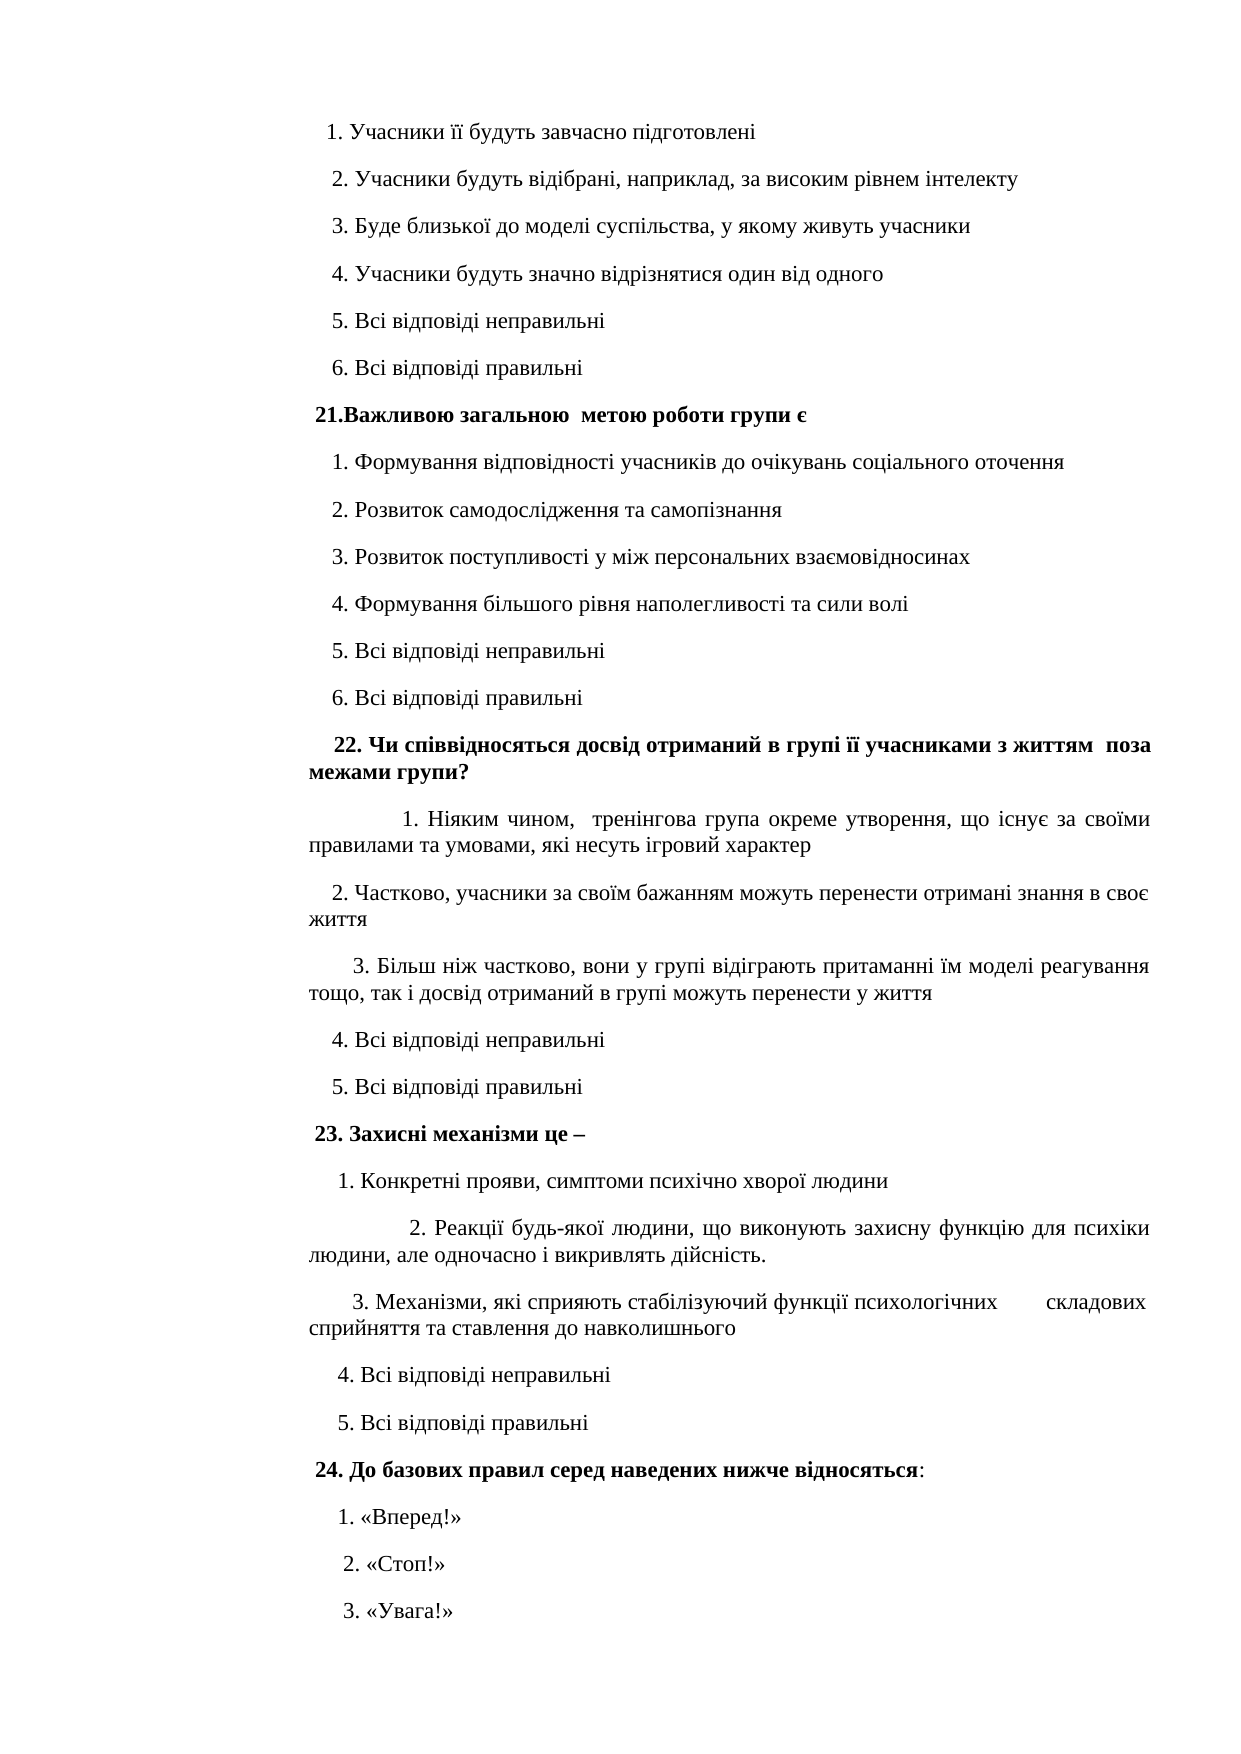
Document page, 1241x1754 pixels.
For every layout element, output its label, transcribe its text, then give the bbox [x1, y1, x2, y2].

text 4. Учасники будуть значно відрізнятися один від одного [177, 260, 1152, 286]
text 2. Частково, учасники за своїм бажанням можуть перенести отримані знання в своє життя [177, 879, 1152, 931]
text 5. Всі відповіді правильні [177, 1073, 1152, 1099]
text 2. Розвиток самодослідження та самопізнання [177, 496, 1152, 522]
text 5. Всі відповіді неправильні [177, 307, 1152, 333]
text 4. Всі відповіді неправильні [177, 1362, 1152, 1388]
text 4. Всі відповіді неправильні [177, 1026, 1152, 1052]
text 21.Важливою загальною метою роботи групи є [177, 401, 1152, 428]
text 2. Учасники будуть відібрані, наприклад, за високим рівнем інтелекту [177, 165, 1152, 192]
text 6. Всі відповіді правильні [177, 354, 1152, 380]
text 4. Формування більшого рівня наполегливості та сили волі [177, 590, 1152, 616]
text 1. Учасники її будуть завчасно підготовлені [177, 118, 1152, 144]
text 1. Ніяким чином, тренінгова група окреме утворення, що існує за своїми правилами та умовами, які несуть ігровий характер [177, 805, 1152, 858]
text 3. «Увага!» [177, 1597, 1152, 1624]
text 3. Більш ніж частково, вони у групі відіграють притаманні їм моделі реагування тощо, так і досвід отриманий в групі можуть перенести у життя [177, 952, 1152, 1005]
text 2. Реакції будь-якої людини, що виконують захисну функцію для психіки людини, але одночасно і викривлять дійсність. [177, 1214, 1152, 1267]
text 1. Конкретні прояви, симптоми психічно хворої людини [177, 1167, 1152, 1194]
text 23. Захисні механізми це – [177, 1120, 1152, 1146]
text 22. Чи співвідносяться досвід отриманий в групі її учасниками з життям поза межами групи? [177, 732, 1152, 784]
text 5. Всі відповіді правильні [177, 1409, 1152, 1435]
text 1. Формування відповідності учасників до очікувань соціального оточення [177, 448, 1152, 475]
text 3. Розвиток поступливості у між персональних взаємовідносинах [177, 543, 1152, 569]
text 24. До базових правил серед наведених нижче відносяться: [177, 1456, 1152, 1482]
text 2. «Стоп!» [177, 1550, 1152, 1577]
text 1. «Вперед!» [177, 1503, 1152, 1529]
text 3. Буде близької до моделі суспільства, у якому живуть учасники [177, 212, 1152, 239]
text 3. Механізми, які сприяють стабілізуючий функції психологічних складових сприйняття та ставлення до навколишнього [177, 1288, 1152, 1341]
text 5. Всі відповіді неправильні [177, 637, 1152, 663]
text 6. Всі відповіді правильні [177, 684, 1152, 711]
